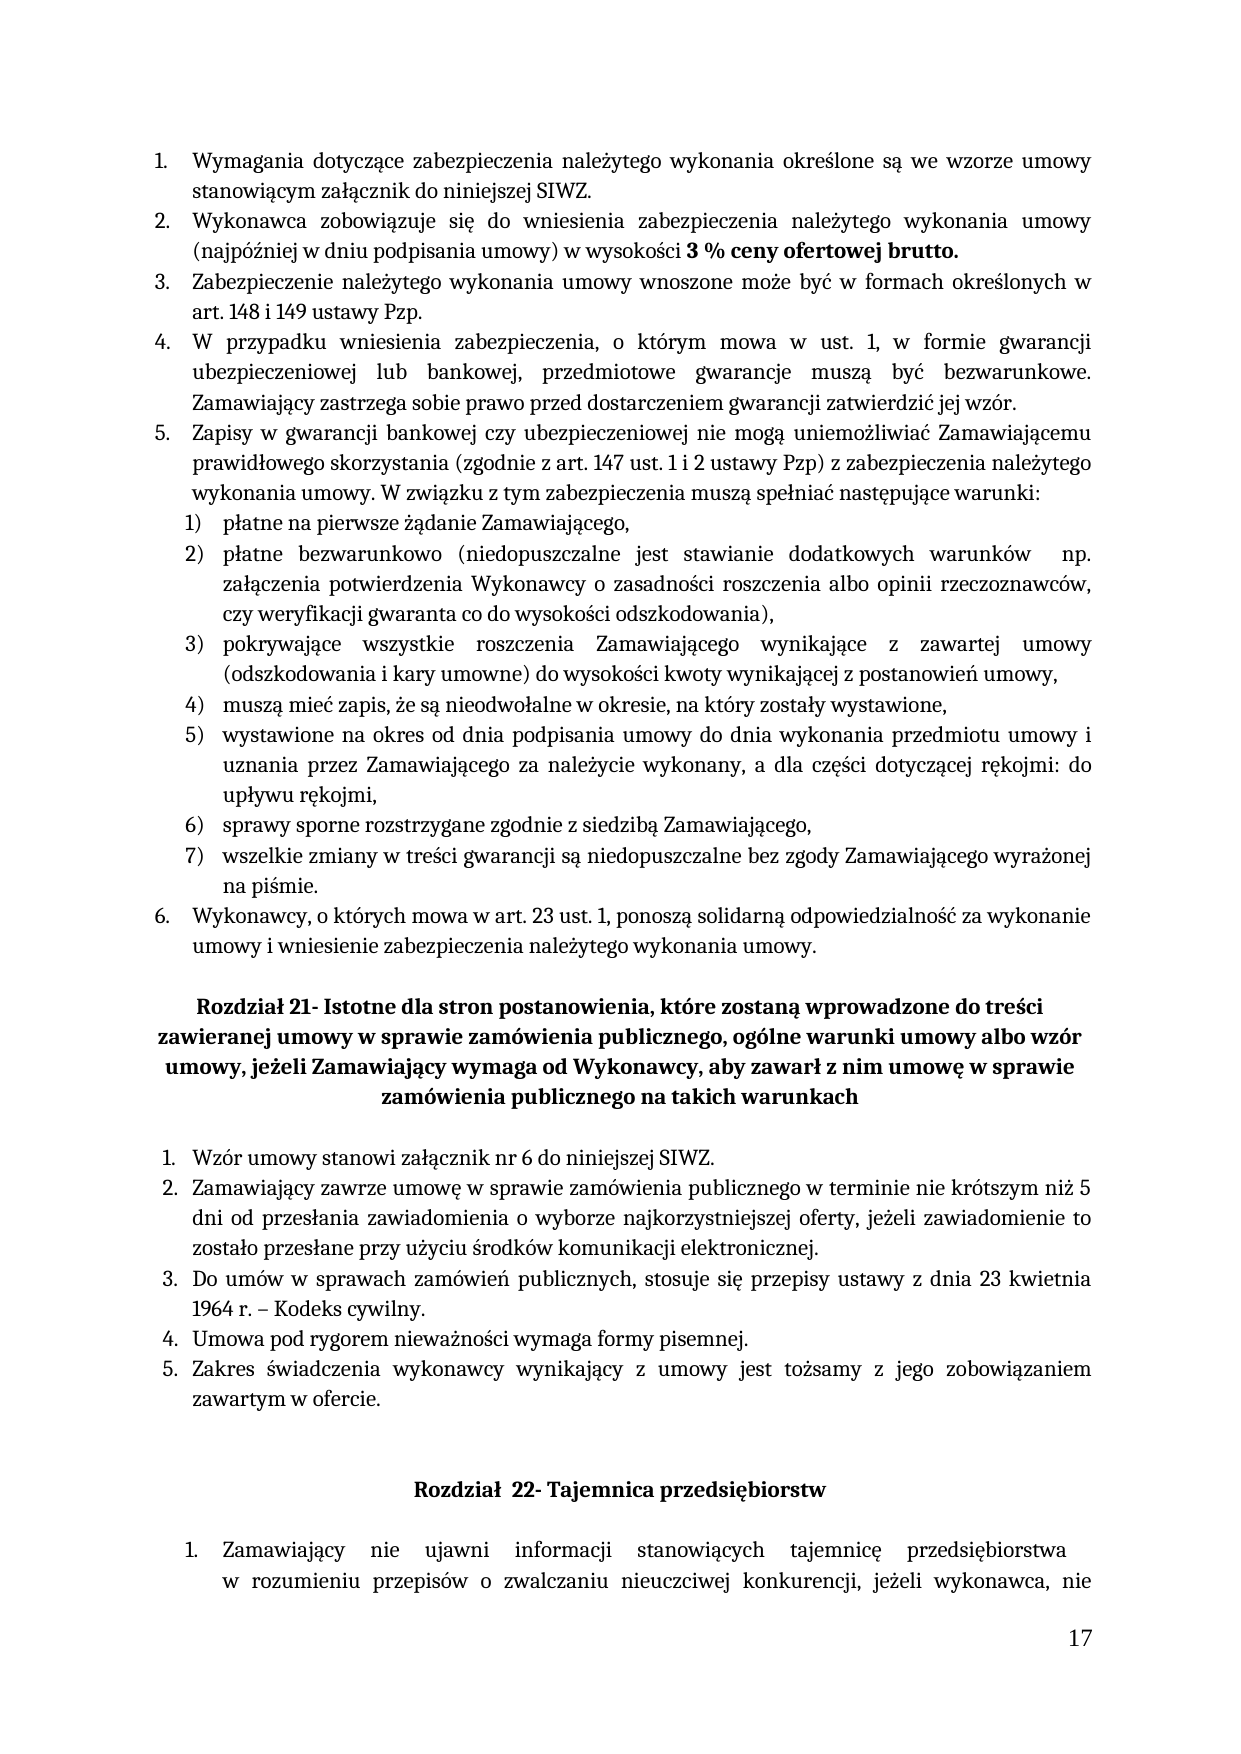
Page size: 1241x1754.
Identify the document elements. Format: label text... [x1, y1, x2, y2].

list płatne na pierwsze żądanie Zamawiającego, [185, 510, 1093, 536]
list Do umów w sprawach zamówień publicznych, stosuje się przepisy ustawy z dnia 23 kwietnia 1964 r. – Kodeks cywilny. [162, 1265, 1093, 1322]
list Zabezpieczenie należytego wykonania umowy wnoszone może być w formach określonych w art. 148 i 149 ustawy Pzp. [154, 268, 1093, 325]
list wszelkie zmiany w treści gwarancji są niedopuszczalne bez zgody Zamawiającego wyrażonej na piśmie. [185, 842, 1093, 899]
list pokrywające wszystkie roszczenia Zamawiającego wynikające z zawartej umowy (odszkodowania i kary umowne) do wysokości kwoty wynikającej z postanowień umowy, [185, 631, 1093, 687]
list wystawione na okres od dnia podpisania umowy do dnia wykonania przedmiotu umowy i uznania przez Zamawiającego za należycie wykonany, a dla części dotyczącej rękojmi: do upływu rękojmi, [185, 722, 1093, 808]
list sprawy sporne rozstrzygane zgodnie z siedzibą Zamawiającego, [185, 812, 1093, 838]
subtitle Rozdział 21- Istotne dla stron postanowienia, które zostaną wprowadzone do treści zawieranej umowy w sprawie zamówienia publicznego, ogólne warunki umowy albo wzór umowy, jeżeli Zamawiający wymaga od Wykonawcy, aby zawarł z nim umowę w sprawie zamówienia publicznego na takich warunkach [148, 993, 1093, 1110]
list płatne bezwarunkowo (niedopuszczalne jest stawianie dodatkowych warunków np. załączenia potwierdzenia Wykonawcy o zasadności roszczenia albo opinii rzeczoznawców, czy weryfikacji gwaranta co do wysokości odszkodowania), [185, 540, 1093, 627]
list Wykonawcy, o których mowa w art. 23 ust. 1, ponoszą solidarną odpowiedzialność za wykonanie umowy i wniesienie zabezpieczenia należytego wykonania umowy. [154, 903, 1093, 959]
list Wymagania dotyczące zabezpieczenia należytego wykonania określone są we wzorze umowy stanowiącym załącznik do niniejszej SIWZ. [154, 148, 1093, 204]
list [185, 1537, 1093, 1594]
list Umowa pod rygorem nieważności wymaga formy pisemnej. [162, 1326, 1093, 1352]
subtitle Rozdział 22- Tajemnica przedsiębiorstw [148, 1477, 1093, 1503]
list Zakres świadczenia wykonawcy wynikający z umowy jest tożsamy z jego zobowiązaniem zawartym w ofercie. [162, 1356, 1093, 1412]
list Wzór umowy stanowi załącznik nr 6 do niniejszej SIWZ. [162, 1144, 1093, 1171]
list muszą mieć zapis, że są nieodwołalne w okresie, na który zostały wystawione, [185, 691, 1093, 718]
list Wykonawca zobowiązuje się do wniesienia zabezpieczenia należytego wykonania umowy (najpóźniej w dniu podpisania umowy) w wysokości 3 % ceny ofertowej brutto. [154, 208, 1093, 264]
list W przypadku wniesienia zabezpieczenia, o którym mowa w ust. 1, w formie gwarancji ubezpieczeniowej lub bankowej, przedmiotowe gwarancje muszą być bezwarunkowe. Zamawiający zastrzega sobie prawo przed dostarczeniem gwarancji zatwierdzić jej wzór. [154, 329, 1093, 416]
list Zamawiający zawrze umowę w sprawie zamówienia publicznego w terminie nie krótszym niż 5 dni od przesłania zawiadomienia o wyborze najkorzystniejszej oferty, jeżeli zawiadomienie to zostało przesłane przy użyciu środków komunikacji elektronicznej. [162, 1175, 1093, 1261]
list Zapisy w gwarancji bankowej czy ubezpieczeniowej nie mogą uniemożliwiać Zamawiającemu prawidłowego skorzystania (zgodnie z art. 147 ust. 1 i 2 ustawy Pzp) z zabezpieczenia należytego wykonania umowy. W związku z tym zabezpieczenia muszą spełniać następujące warunki: [154, 419, 1093, 506]
